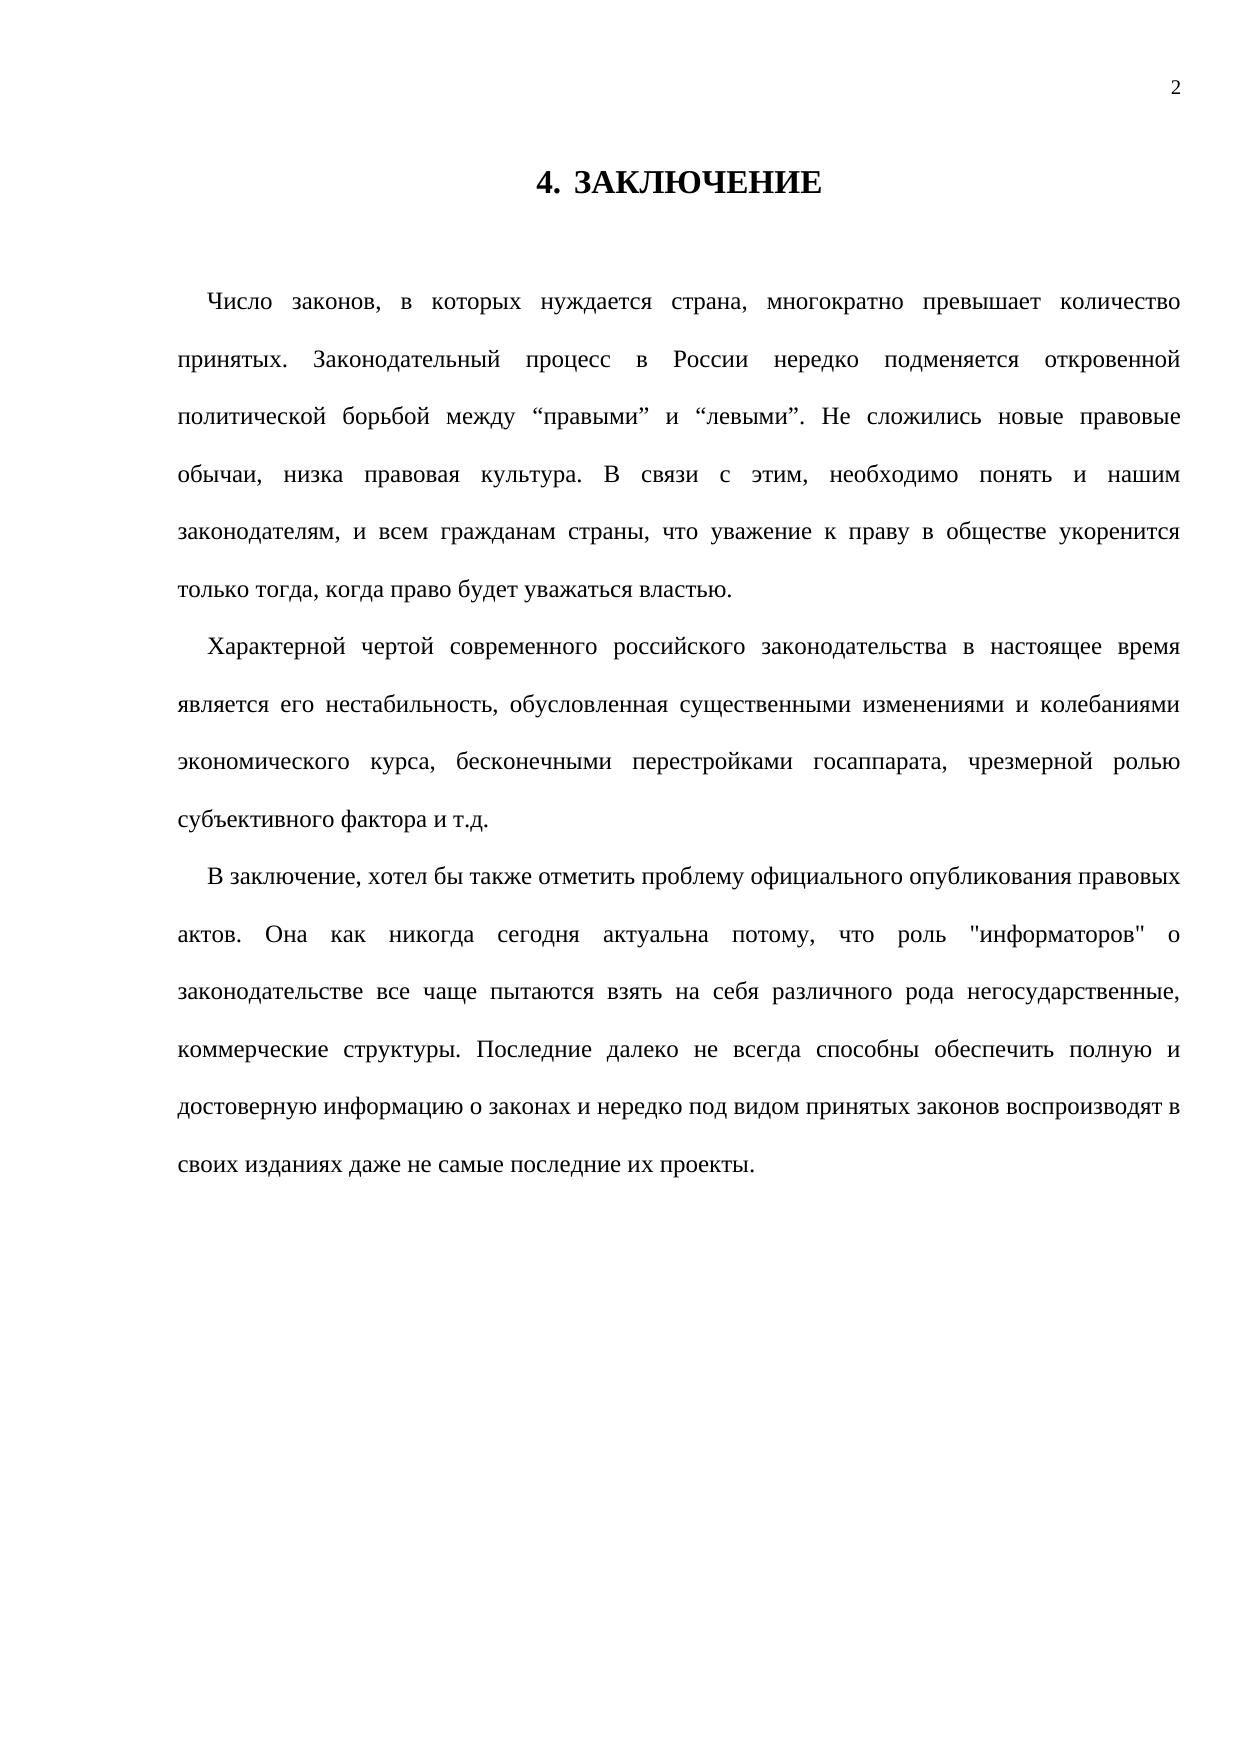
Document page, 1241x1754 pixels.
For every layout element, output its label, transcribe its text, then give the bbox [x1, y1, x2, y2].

text Число законов, в которых нуждается страна, многократно превышает количество принятых. Законодательный процесс в России нередко подменяется откровенной политической борьбой между “правыми” и “левыми”. Не сложились новые правовые обычаи, низка правовая культура. В связи с этим, необходимо понять и нашим законодателям, и всем гражданам страны, что уважение к праву в обществе укоренится только тогда, когда право будет уважаться властью. [177, 286, 1181, 603]
text Характерной чертой современного российского законодательства в настоящее время является его нестабильность, обусловленная существенными изменениями и колебаниями экономического курса, бесконечными перестройками госаппарата, чрезмерной ролью субъективного фактора и т.д. [177, 631, 1181, 833]
subtitle ЗАКЛЮЧЕНИЕ [177, 162, 1181, 200]
text В заключение, хотел бы также отметить проблему официального опубликования правовых актов. Она как никогда сегодня актуальна потому, что роль "информаторов" о законодательстве все чаще пытаются взять на себя различного рода негосударственные, коммерческие структуры. Последние далеко не всегда способны обеспечить полную и достоверную информацию о законах и нередко под видом принятых законов воспроизводят в своих изданиях даже не самые последние их проекты. [177, 861, 1181, 1178]
